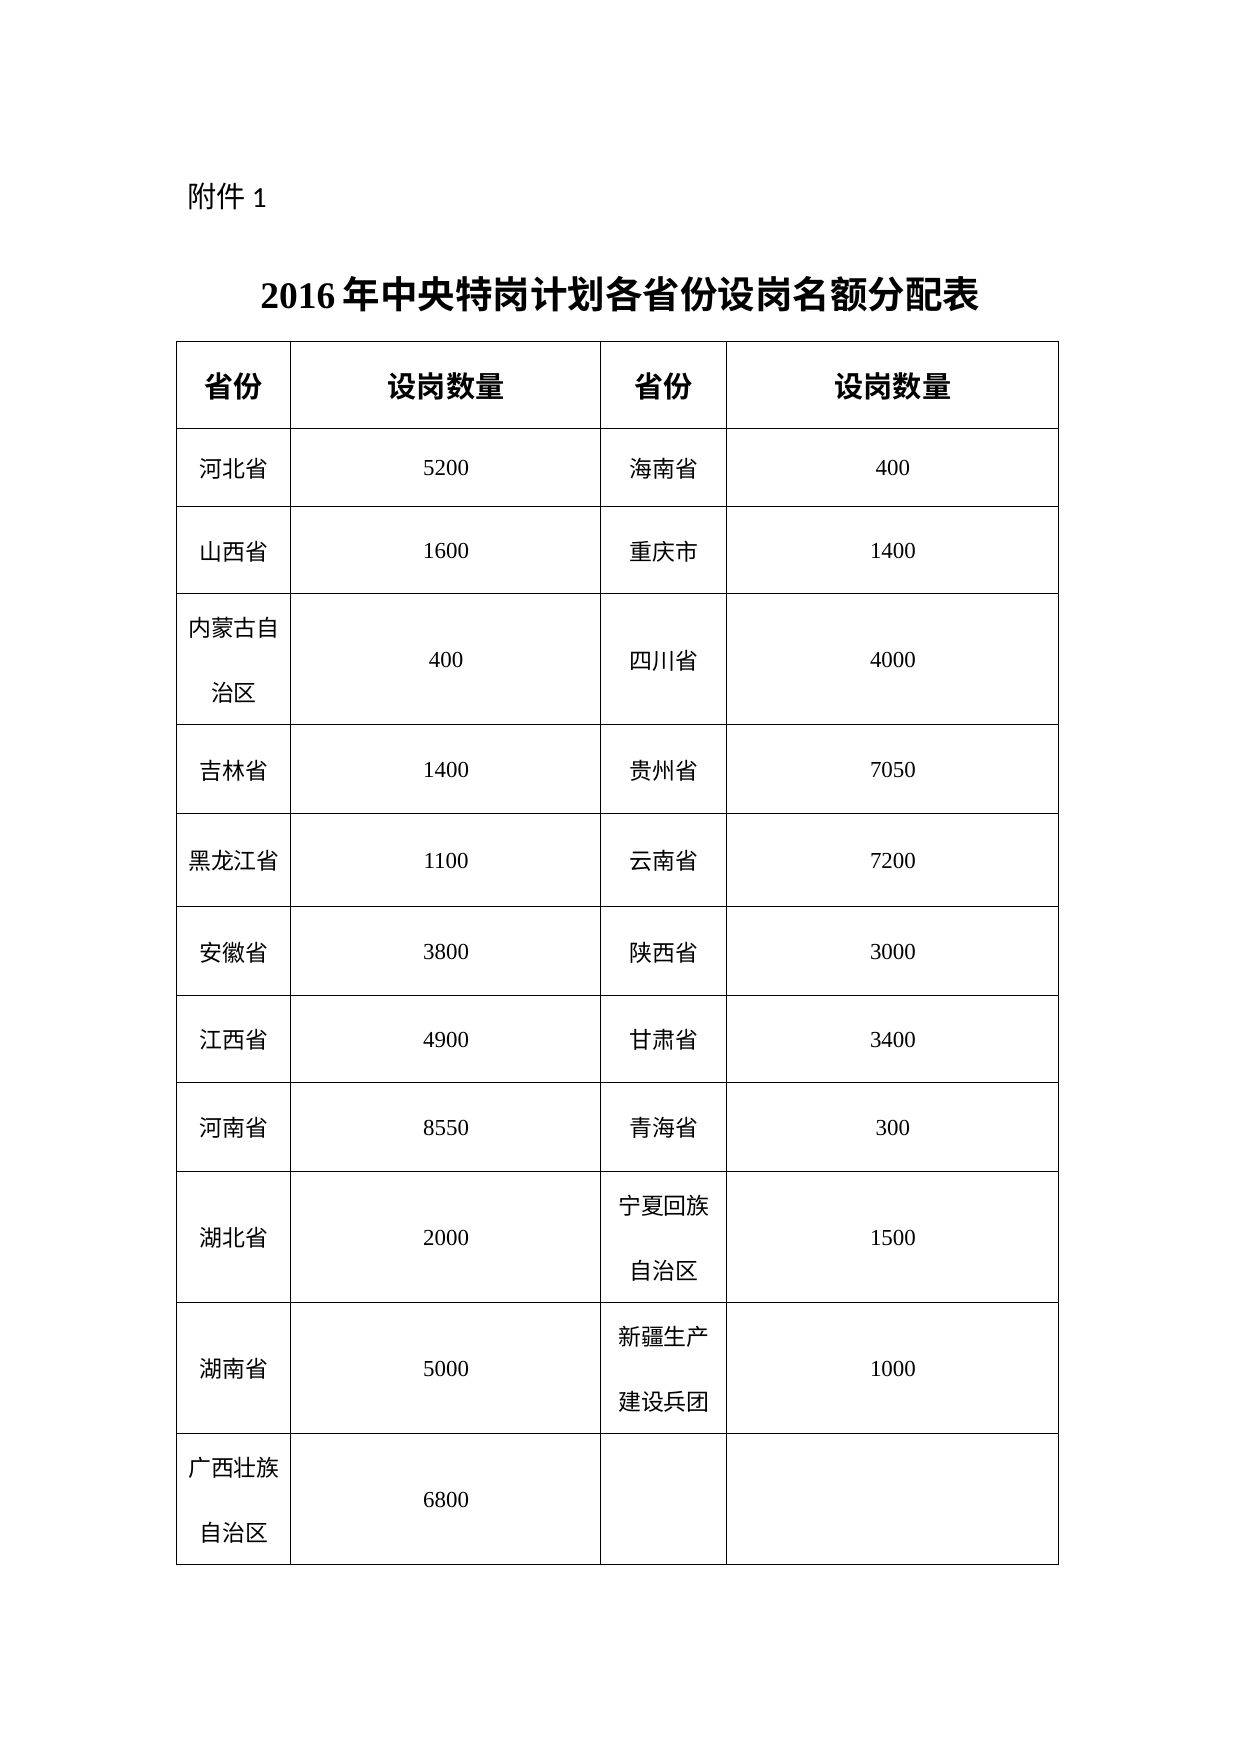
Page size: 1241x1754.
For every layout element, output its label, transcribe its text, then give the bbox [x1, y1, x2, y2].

table_cell 海南省 [601, 429, 726, 506]
table_cell 6800 [291, 1434, 600, 1564]
table_cell 7200 [727, 814, 1058, 906]
table_cell 吉林省 [177, 725, 290, 813]
table_cell 陕西省 [601, 907, 726, 995]
table_cell 400 [291, 594, 600, 724]
table_cell 2000 [291, 1172, 600, 1302]
table_cell 河南省 [177, 1083, 290, 1171]
table_cell 3000 [727, 907, 1058, 995]
table_cell 广西壮族自治区 [177, 1434, 290, 1564]
table_cell 贵州省 [601, 725, 726, 813]
table_cell 新疆生产建设兵团 [601, 1303, 726, 1433]
table_cell 内蒙古自治区 [177, 594, 290, 724]
table_cell 3800 [291, 907, 600, 995]
table_cell 湖北省 [177, 1172, 290, 1302]
table_cell 1500 [727, 1172, 1058, 1302]
table_cell 宁夏回族自治区 [601, 1172, 726, 1302]
table_cell 甘肃省 [601, 996, 726, 1082]
table_header 设岗数量 [291, 342, 600, 428]
table_header 设岗数量 [727, 342, 1058, 428]
table_cell 山西省 [177, 507, 290, 593]
table_cell 7050 [727, 725, 1058, 813]
table_cell 青海省 [601, 1083, 726, 1171]
table_cell 1400 [727, 507, 1058, 593]
table_cell 江西省 [177, 996, 290, 1082]
table_header 省份 [601, 342, 726, 428]
table_cell 300 [727, 1083, 1058, 1171]
text 附件1 [187, 162, 1053, 227]
table_cell 8550 [291, 1083, 600, 1171]
table_cell [601, 1434, 726, 1564]
table_cell 1000 [727, 1303, 1058, 1433]
table_cell 4000 [727, 594, 1058, 724]
text 2016年中央特岗计划各省份设岗名额分配表 [187, 259, 1053, 324]
table_cell 1100 [291, 814, 600, 906]
table_cell 四川省 [601, 594, 726, 724]
table_cell 5200 [291, 429, 600, 506]
table_cell 安徽省 [177, 907, 290, 995]
table_cell 3400 [727, 996, 1058, 1082]
table_cell 5000 [291, 1303, 600, 1433]
table_cell 1600 [291, 507, 600, 593]
table_cell 云南省 [601, 814, 726, 906]
table_cell 河北省 [177, 429, 290, 506]
table_cell 1400 [291, 725, 600, 813]
table_cell 重庆市 [601, 507, 726, 593]
table_cell 400 [727, 429, 1058, 506]
table_cell [727, 1434, 1058, 1564]
table_header 省份 [177, 342, 290, 428]
table_cell 湖南省 [177, 1303, 290, 1433]
table_cell 黑龙江省 [177, 814, 290, 906]
table_cell 4900 [291, 996, 600, 1082]
